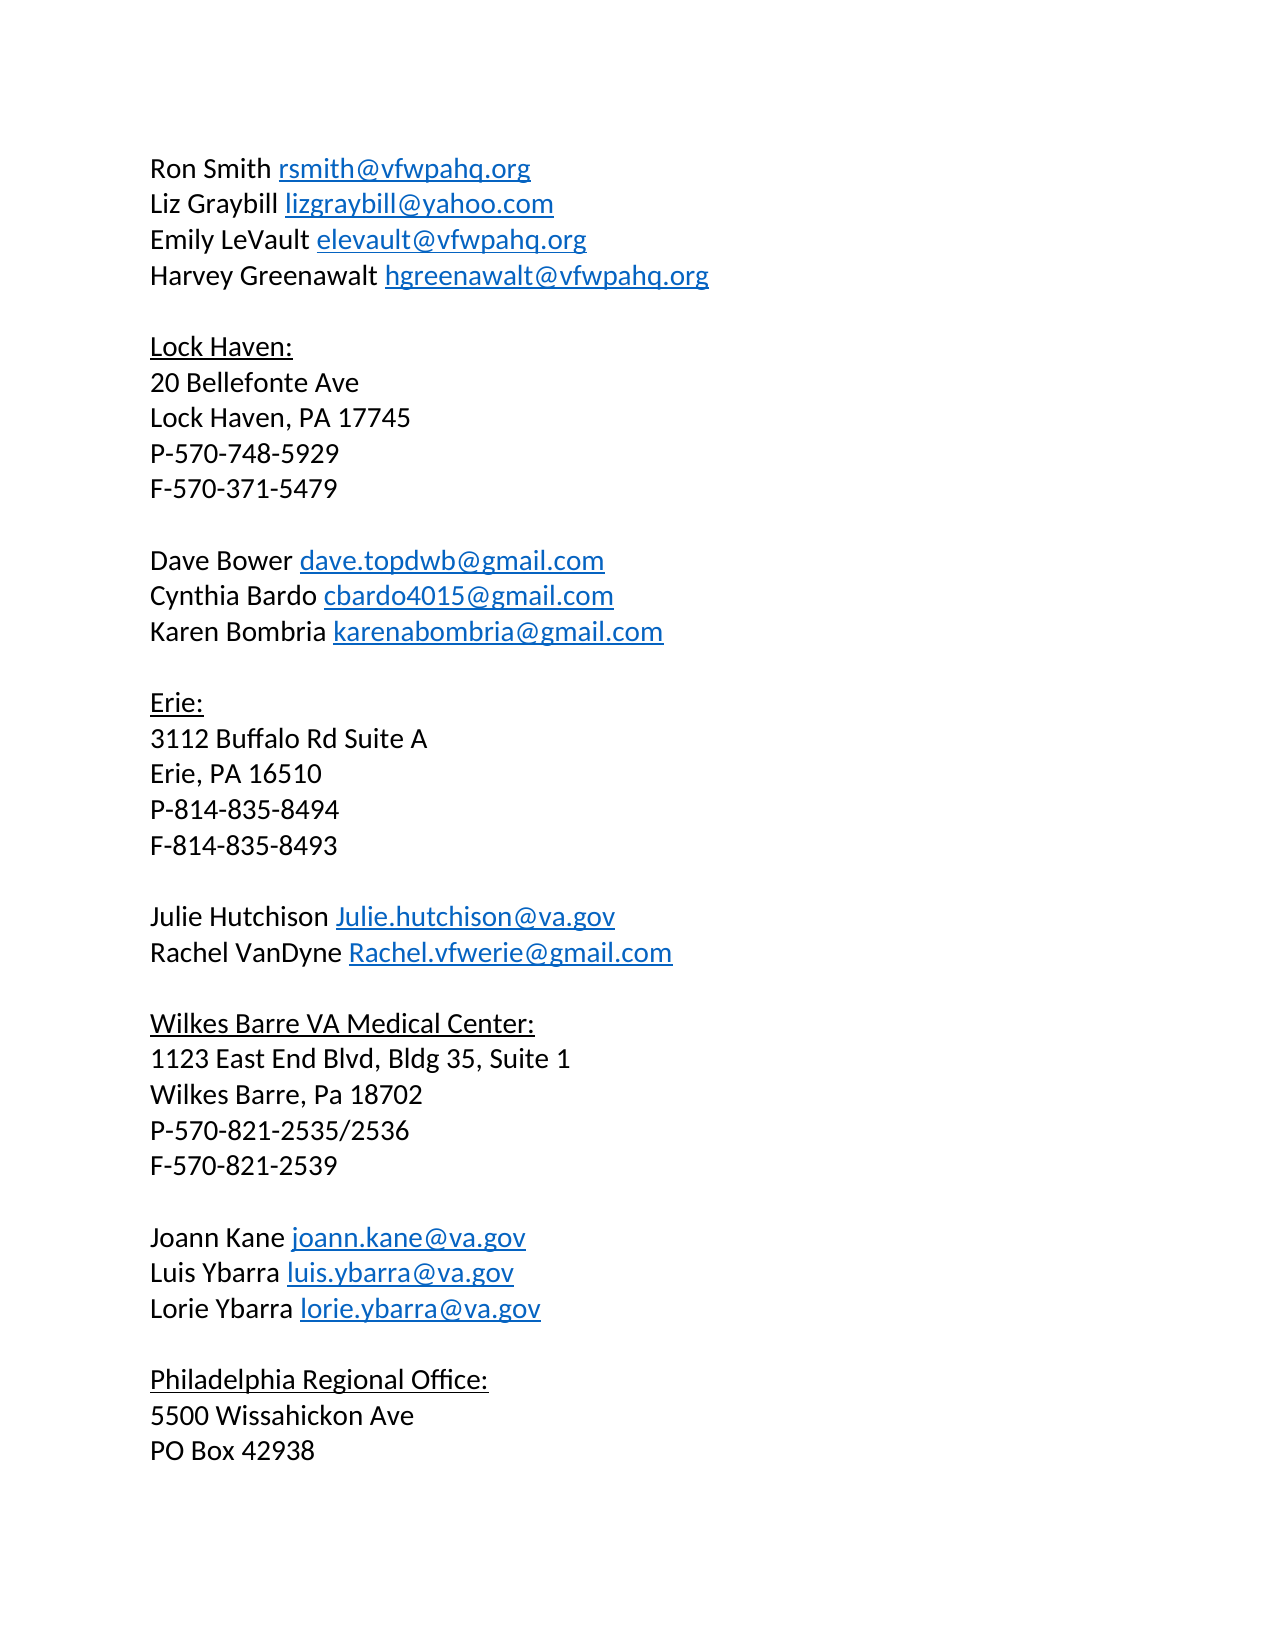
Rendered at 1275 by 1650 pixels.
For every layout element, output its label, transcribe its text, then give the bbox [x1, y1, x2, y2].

text Karen Bombria karenabombria@gmail.com [150, 613, 1125, 649]
text F-814-835-8493 [150, 827, 1125, 862]
text Philadelphia Regional Office: [150, 1361, 1125, 1397]
text F-570-821-2539 [150, 1147, 1125, 1183]
text Luis Ybarra luis.ybarra@va.gov [150, 1254, 1125, 1290]
text PO Box 42938 [150, 1432, 1125, 1468]
text Julie Hutchison Julie.hutchison@va.gov [150, 898, 1125, 934]
text Emily LeVault elevault@vfwpahq.org [150, 221, 1125, 257]
text 20 Bellefonte Ave [150, 364, 1125, 399]
text Wilkes Barre VA Medical Center: [150, 1005, 1125, 1041]
text Harvey Greenawalt hgreenawalt@vfwpahq.org [150, 257, 1125, 292]
text Cynthia Bardo cbardo4015@gmail.com [150, 577, 1125, 613]
text Joann Kane joann.kane@va.gov [150, 1219, 1125, 1254]
text P-570-748-5929 [150, 435, 1125, 471]
text Rachel VanDyne Rachel.vfwerie@gmail.com [150, 934, 1125, 969]
text Lock Haven, PA 17745 [150, 399, 1125, 435]
text 1123 East End Blvd, Bldg 35, Suite 1 [150, 1041, 1125, 1076]
text P-570-821-2535/2536 [150, 1112, 1125, 1147]
text F-570-371-5479 [150, 471, 1125, 506]
text Dave Bower dave.topdwb@gmail.com [150, 542, 1125, 577]
text Liz Graybill lizgraybill@yahoo.com [150, 186, 1125, 221]
text Erie: [150, 684, 1125, 720]
text Erie, PA 16510 [150, 756, 1125, 791]
text Lock Haven: [150, 328, 1125, 364]
text P-814-835-8494 [150, 791, 1125, 827]
text 3112 Buffalo Rd Suite A [150, 720, 1125, 756]
text Ron Smith rsmith@vfwpahq.org [150, 150, 1125, 186]
text Wilkes Barre, Pa 18702 [150, 1076, 1125, 1112]
text 5500 Wissahickon Ave [150, 1397, 1125, 1432]
text Lorie Ybarra lorie.ybarra@va.gov [150, 1290, 1125, 1326]
